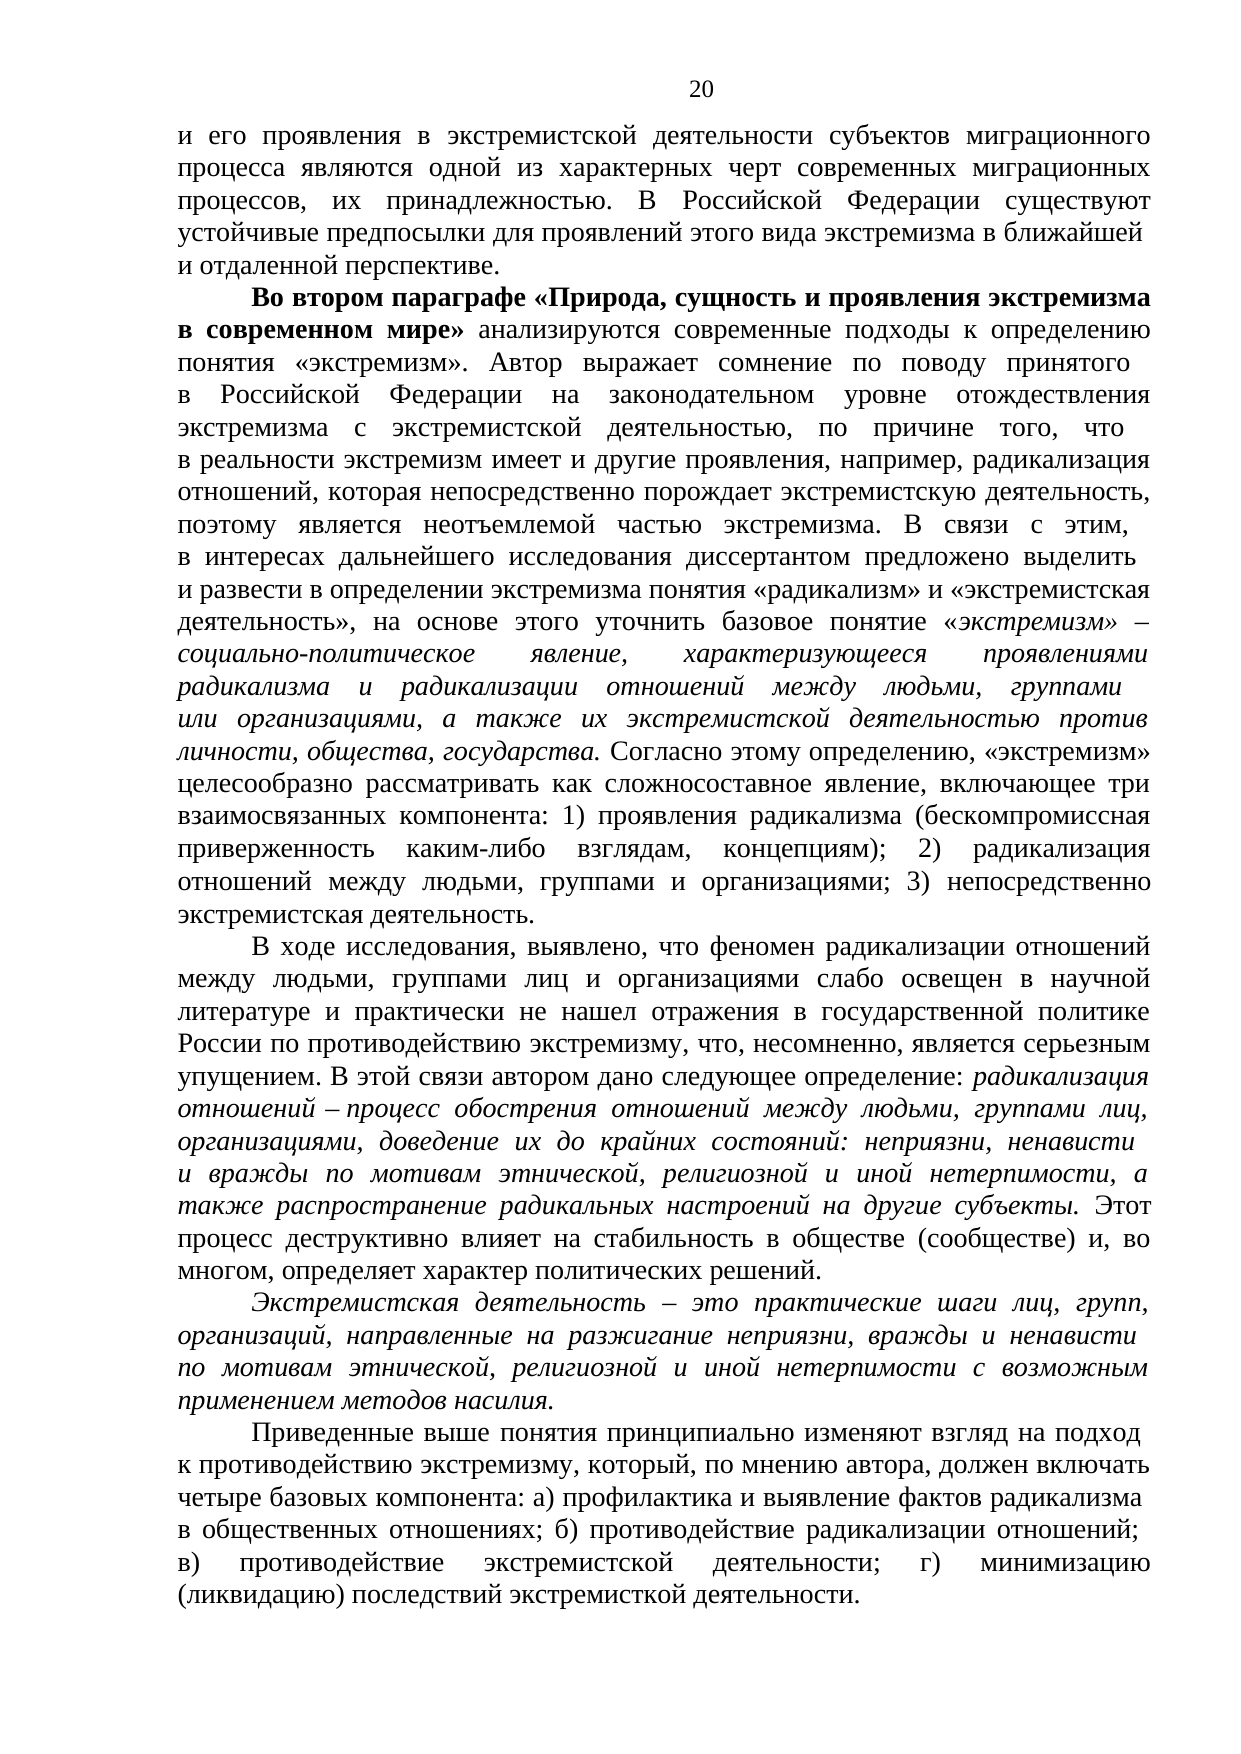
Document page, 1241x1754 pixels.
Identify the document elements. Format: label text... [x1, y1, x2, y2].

list В ходе исследования, выявлено, что феномен радикализации отношений между людьми, группами лиц и организациями слабо освещен в научной литературе и практически не нашел отражения в государственной политике России по противодействию экстремизму, что, несомненно, является серьезным упущением. В этой связи автором дано следующее определение: радикализация отношений – процесс обострения отношений между людьми, группами лиц, организациями, доведение их до крайних состояний: неприязни, ненависти и вражды по мотивам этнической, религиозной и иной нетерпимости, а также распространение радикальных настроений на другие субъекты. Этот процесс деструктивно влияет на стабильность в обществе (сообществе) и, во многом, определяет характер политических решений. [177, 929, 1152, 1286]
text Экстремистская деятельность – это практические шаги лиц, групп, организаций, направленные на разжигание неприязни, вражды и ненависти по мотивам этнической, религиозной и иной нетерпимости с возможным применением методов насилия. [177, 1286, 1152, 1415]
text Во втором параграфе «Природа, сущность и проявления экстремизма в современном мире» анализируются современные подходы к определению понятия «экстремизм». Автор выражает сомнение по поводу принятого в Российской Федерации на законодательном уровне отождествления экстремизма с экстремистской деятельностью, по причине того, что в реальности экстремизм имеет и другие проявления, например, радикализация отношений, которая непосредственно порождает экстремистскую деятельность, поэтому является неотъемлемой частью экстремизма. В связи с этим, в интересах дальнейшего исследования диссертантом предложено выделить и развести в определении экстремизма понятия «радикализм» и «экстремистская деятельность», на основе этого уточнить базовое понятие «экстремизм» – социально-политическое явление, характеризующееся проявлениями радикализма и радикализации отношений между людьми, группами или организациями, а также их экстремистской деятельностью против личности, общества, государства. Согласно этому определению, «экстремизм» целесообразно рассматривать как сложносоставное явление, включающее три взаимосвязанных компонента: 1) проявления радикализма (бескомпромиссная приверженность каким-либо взглядам, концепциям); 2) радикализация отношений между людьми, группами и организациями; 3) непосредственно экстремистская деятельность. [177, 280, 1152, 929]
text Приведенные выше понятия принципиально изменяют взгляд на подход к противодействию экстремизму, который, по мнению автора, должен включать четыре базовых компонента: а) профилактика и выявление фактов радикализма в общественных отношениях; б) противодействие радикализации отношений; в) противодействие экстремистской деятельности; г) минимизацию (ликвидацию) последствий экстремисткой деятельности. [177, 1415, 1152, 1609]
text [177, 118, 1152, 280]
